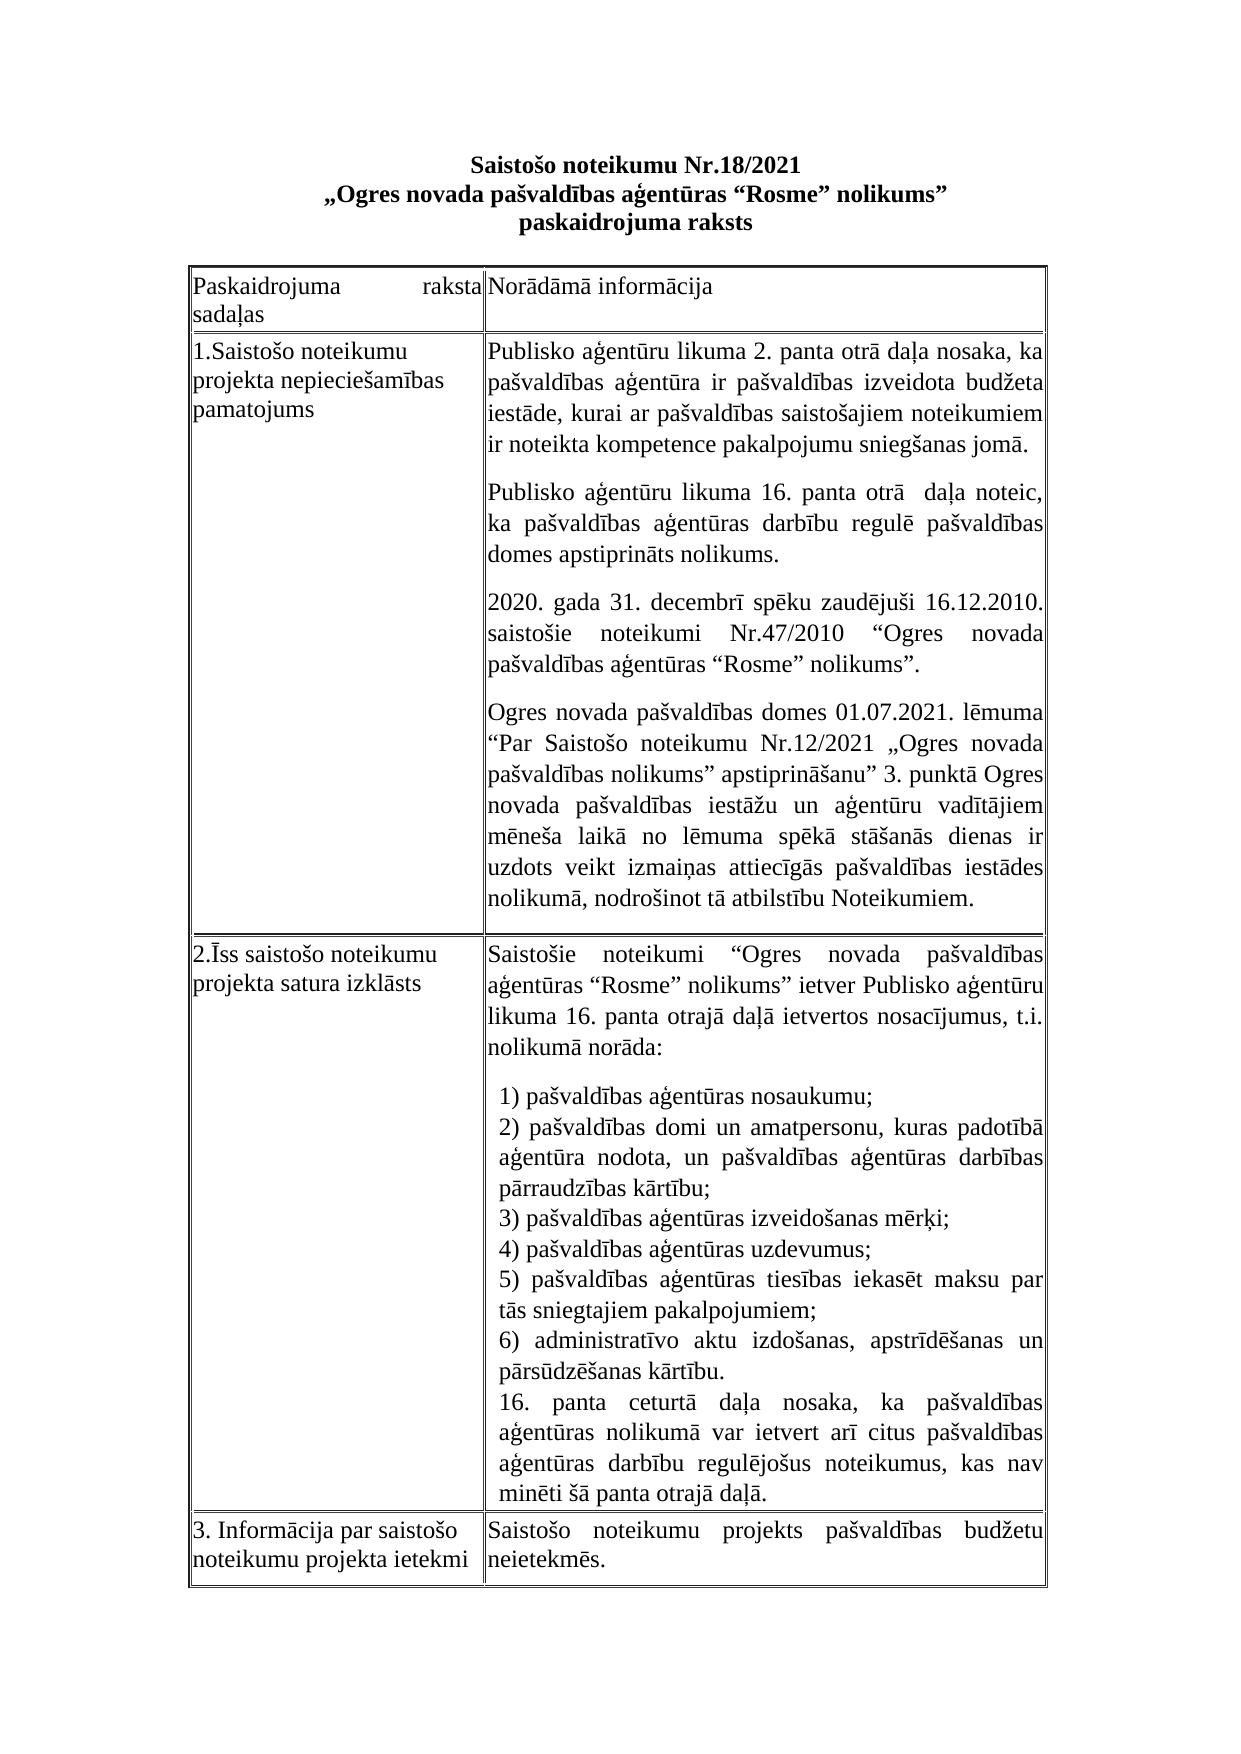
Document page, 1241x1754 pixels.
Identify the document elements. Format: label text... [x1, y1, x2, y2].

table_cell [485, 1510, 1045, 1584]
table_cell Publisko aģentūru likuma 2. panta otrā daļa nosaka, ka pašvaldības aģentūra ir pašvaldības izveidota budžeta iestāde, kurai ar pašvaldības saistošajiem noteikumiem ir noteikta kompetence pakalpojumu sniegšanas jomā. Publisko aģentūru likuma 16. panta otrā daļa noteic, ka pašvaldības aģentūras darbību regulē pašvaldības domes apstiprināts nolikums. 2020. gada 31. decembrī spēku zaudējuši 16.12.2010. saistošie noteikumi Nr.47/2010 “Ogres novada pašvaldības aģentūras “Rosme” nolikums”. Ogres novada pašvaldības domes 01.07.2021. lēmuma “Par Saistošo noteikumu Nr.12/2021 „Ogres novada pašvaldības nolikums” apstiprināšanu” 3. punktā Ogres novada pašvaldības iestāžu un aģentūru vadītājiem mēneša laikā no lēmuma spēkā stāšanās dienas ir uzdots veikt izmaiņas attiecīgās pašvaldības iestādes nolikumā, nodrošinot tā atbilstību Noteikumiem. [485, 331, 1046, 933]
text Saistošo noteikumu Nr.18/2021 [187, 150, 1053, 179]
table_cell 2.Īss saistošo noteikumu projekta satura izklāsts [192, 933, 483, 1509]
table_cell Saistošie noteikumi “Ogres novada pašvaldības aģentūras “Rosme” nolikums” ietver Publisko aģentūru likuma 16. panta otrajā daļā ietvertos nosacījumus, t.i. nolikumā norāda: 1) pašvaldības aģentūras nosaukumu; 2) pašvaldības domi un amatpersonu, kuras padotībā aģentūra nodota, un pašvaldības aģentūras darbības pārraudzības kārtību; 3) pašvaldības aģentūras izveidošanas mērķi; 4) pašvaldības aģentūras uzdevumus; 5) pašvaldības aģentūras tiesības iekasēt maksu par tās sniegtajiem pakalpojumiem; 6) administratīvo aktu izdošanas, apstrīdēšanas un pārsūdzēšanas kārtību. 16. panta ceturtā daļa nosaka, ka pašvaldības aģentūras nolikumā var ietvert arī citus pašvaldības aģentūras darbību regulējošus noteikumus, kas nav minēti šā panta otrajā daļā. [486, 933, 1045, 1509]
text paskaidrojuma raksts [187, 207, 1053, 236]
table_header Paskaidrojuma raksta sadaļas [192, 268, 485, 331]
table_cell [192, 1510, 485, 1584]
table_cell 1.Saistošo noteikumu projekta nepieciešamības pamatojums [190, 331, 485, 933]
text „Ogres novada pašvaldības aģentūras “Rosme” nolikums” [187, 179, 1053, 207]
table_header Norādāmā informācija [485, 268, 1045, 331]
